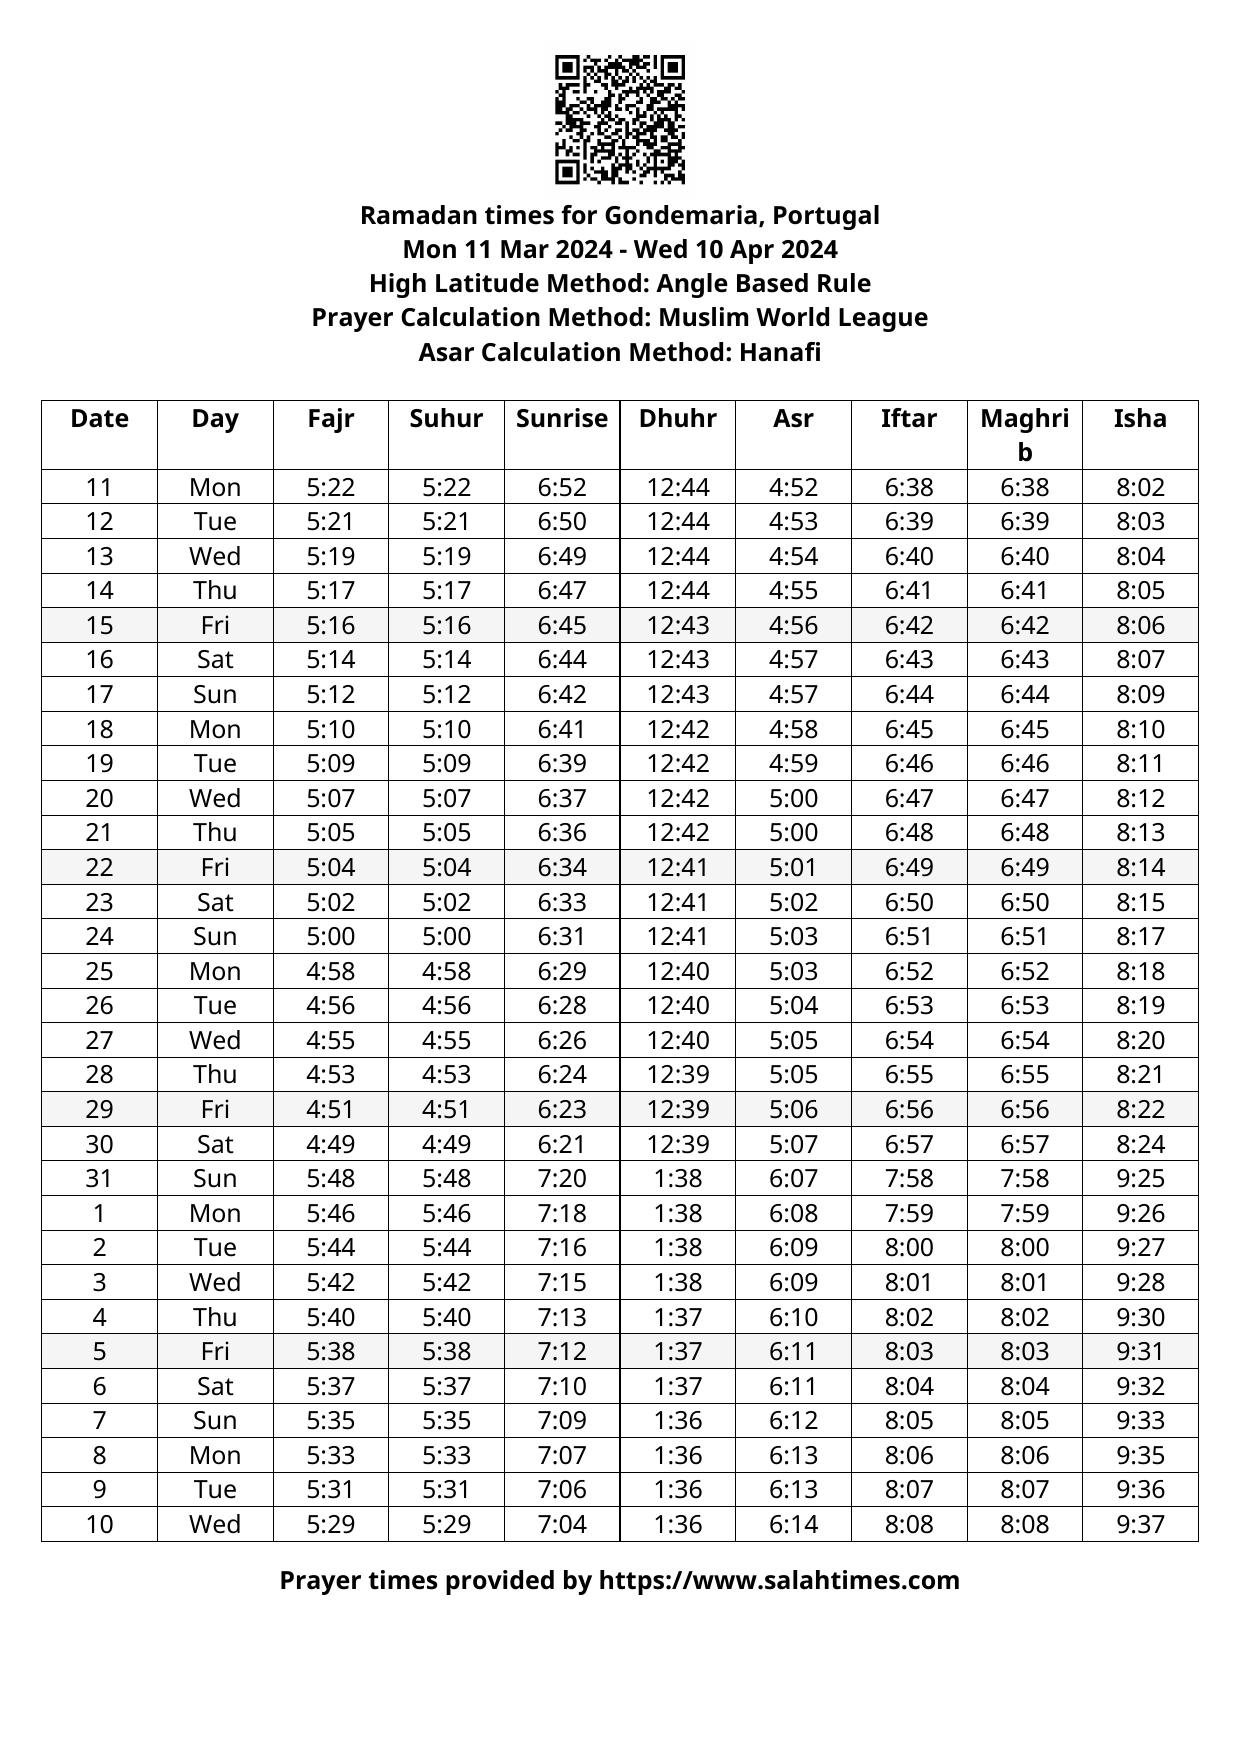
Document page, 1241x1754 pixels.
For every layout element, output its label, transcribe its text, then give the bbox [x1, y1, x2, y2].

table_cell 6:53 [968, 989, 1082, 1022]
table_cell 5:16 [274, 608, 388, 642]
table_cell 6:41 [505, 712, 619, 745]
table_cell 4:56 [274, 989, 388, 1022]
table_cell 4:58 [389, 954, 504, 987]
table_header Day [158, 401, 273, 469]
table_cell Tue [158, 504, 273, 538]
table_header Iftar [852, 401, 967, 469]
table_cell 1:38 [621, 1196, 735, 1229]
table_cell 12:43 [621, 608, 735, 642]
table_cell 12:42 [621, 781, 735, 814]
table_cell 5:42 [274, 1265, 388, 1299]
table_cell Tue [158, 746, 273, 780]
table_cell 4:51 [389, 1092, 504, 1126]
table_cell 5:14 [274, 643, 388, 676]
table_header Asr [736, 401, 851, 469]
table_cell 8:07 [852, 1473, 967, 1506]
table_cell 5:01 [736, 850, 851, 884]
table_cell 5:06 [736, 1092, 851, 1126]
table_cell 6:45 [852, 712, 967, 745]
table_cell 22 [42, 850, 157, 884]
table_cell 5:44 [389, 1231, 504, 1264]
table_cell 5:37 [274, 1369, 388, 1402]
table_cell 5:00 [736, 816, 851, 849]
table_cell 5:05 [736, 1023, 851, 1057]
table_cell 24 [42, 919, 157, 953]
table_cell 8:00 [852, 1231, 967, 1264]
text High Latitude Method: Angle Based Rule [42, 266, 1198, 300]
table_cell 6:50 [852, 885, 967, 918]
table_cell 5:19 [389, 539, 504, 572]
table_cell 5 [42, 1334, 157, 1368]
table_cell 6:44 [852, 677, 967, 711]
table_cell 5:22 [274, 470, 388, 503]
table_cell Wed [158, 1265, 273, 1299]
table_cell 12:41 [621, 919, 735, 953]
table_cell 26 [42, 989, 157, 1022]
table_cell 7:04 [505, 1507, 619, 1541]
table_cell 1:38 [621, 1161, 735, 1195]
table_cell 6:46 [968, 746, 1082, 780]
table_cell 6:12 [736, 1404, 851, 1437]
table_cell 5:22 [389, 470, 504, 503]
table_cell 6:44 [968, 677, 1082, 711]
table_cell 9:31 [1083, 1334, 1198, 1368]
table_cell 6:21 [505, 1127, 619, 1160]
table_cell 23 [42, 885, 157, 918]
table_cell 1 [42, 1196, 157, 1229]
table_cell 20 [42, 781, 157, 814]
table_cell 12:40 [621, 954, 735, 987]
table_cell 8:09 [1083, 677, 1198, 711]
table_header Maghrib [968, 401, 1082, 469]
table_cell 6:49 [852, 850, 967, 884]
table_cell 4:59 [736, 746, 851, 780]
table_cell 6:46 [852, 746, 967, 780]
table_cell 4:55 [274, 1023, 388, 1057]
table_cell 4:54 [736, 539, 851, 572]
table_cell 12 [42, 504, 157, 538]
table_cell 8:03 [852, 1334, 967, 1368]
table_cell 8:10 [1083, 712, 1198, 745]
table_cell 8:15 [1083, 885, 1198, 918]
table_cell 5:31 [274, 1473, 388, 1506]
table_cell 6:39 [968, 504, 1082, 538]
table_cell 6:40 [968, 539, 1082, 572]
table_cell 5:09 [389, 746, 504, 780]
table_cell 6:31 [505, 919, 619, 953]
table_cell 6:55 [968, 1058, 1082, 1091]
table_cell Fri [158, 608, 273, 642]
table_cell 8:00 [968, 1231, 1082, 1264]
table_cell 7:15 [505, 1265, 619, 1299]
table_cell 12:44 [621, 504, 735, 538]
table_cell 5:21 [389, 504, 504, 538]
table_cell 5:37 [389, 1369, 504, 1402]
table_cell 6:10 [736, 1300, 851, 1333]
table_cell 9:28 [1083, 1265, 1198, 1299]
table_cell 5:48 [389, 1161, 504, 1195]
table_cell 5:07 [736, 1127, 851, 1160]
table_cell 5:38 [389, 1334, 504, 1368]
table_cell 5:48 [274, 1161, 388, 1195]
table_cell 5:19 [274, 539, 388, 572]
table_cell 5:33 [389, 1438, 504, 1472]
table_cell Sun [158, 1404, 273, 1437]
table_cell 6:53 [852, 989, 967, 1022]
table_cell 8:02 [1083, 470, 1198, 503]
table_cell 5:02 [274, 885, 388, 918]
table_cell 6:55 [852, 1058, 967, 1091]
table_cell 6:49 [968, 850, 1082, 884]
table_cell 9:25 [1083, 1161, 1198, 1195]
table_cell 8:14 [1083, 850, 1198, 884]
table_cell 6:09 [736, 1231, 851, 1264]
table_cell 8:21 [1083, 1058, 1198, 1091]
table_cell 6:44 [505, 643, 619, 676]
table_cell 9 [42, 1473, 157, 1506]
table_cell 6:52 [505, 470, 619, 503]
table_cell 4:56 [736, 608, 851, 642]
table_cell 6:54 [968, 1023, 1082, 1057]
table_cell 9:36 [1083, 1473, 1198, 1506]
table_cell 6:47 [505, 574, 619, 607]
table_cell 9:27 [1083, 1231, 1198, 1264]
table_cell 8:05 [968, 1404, 1082, 1437]
table_cell 16 [42, 643, 157, 676]
table_cell Mon [158, 1196, 273, 1229]
table_cell 7:16 [505, 1231, 619, 1264]
table_cell 7:58 [968, 1161, 1082, 1195]
table_cell 12:44 [621, 470, 735, 503]
table_cell 8:04 [968, 1369, 1082, 1402]
table_cell 17 [42, 677, 157, 711]
table_cell 5:02 [736, 885, 851, 918]
table_cell 8:19 [1083, 989, 1198, 1022]
table_cell Thu [158, 1300, 273, 1333]
table_cell 6:54 [852, 1023, 967, 1057]
table_cell 5:00 [389, 919, 504, 953]
table_cell 6:24 [505, 1058, 619, 1091]
table_cell 8:06 [968, 1438, 1082, 1472]
table_cell 1:38 [621, 1265, 735, 1299]
table_cell 6:42 [505, 677, 619, 711]
table_cell 7:58 [852, 1161, 967, 1195]
table_cell 6:43 [968, 643, 1082, 676]
table_cell 8:05 [852, 1404, 967, 1437]
table_cell 6:49 [505, 539, 619, 572]
table_cell 6:52 [852, 954, 967, 987]
table_cell 8:11 [1083, 746, 1198, 780]
table_cell 12:43 [621, 677, 735, 711]
table_cell 4:57 [736, 643, 851, 676]
table_cell 6:23 [505, 1092, 619, 1126]
table_cell 9:30 [1083, 1300, 1198, 1333]
table_cell Fri [158, 850, 273, 884]
table_cell 11 [42, 470, 157, 503]
table_cell Sun [158, 1161, 273, 1195]
table_cell 12:40 [621, 1023, 735, 1057]
table_cell 1:36 [621, 1507, 735, 1541]
text Ramadan times for Gondemaria, Portugal [42, 198, 1198, 232]
table_cell 8:12 [1083, 781, 1198, 814]
table_cell Wed [158, 539, 273, 572]
table_cell 5:05 [274, 816, 388, 849]
table_cell 5:40 [389, 1300, 504, 1333]
table_cell 4:57 [736, 677, 851, 711]
table_cell 5:31 [389, 1473, 504, 1506]
table_cell 6:39 [852, 504, 967, 538]
table_cell 12:44 [621, 574, 735, 607]
table_cell Sat [158, 1369, 273, 1402]
table_cell 8:20 [1083, 1023, 1198, 1057]
table_cell 6 [42, 1369, 157, 1402]
table_cell 5:07 [274, 781, 388, 814]
table_cell 6:48 [852, 816, 967, 849]
table_cell 5:10 [389, 712, 504, 745]
table_cell 4:55 [736, 574, 851, 607]
table_cell 5:35 [274, 1404, 388, 1437]
table_cell 12:39 [621, 1092, 735, 1126]
table_cell 6:13 [736, 1473, 851, 1506]
table_cell 5:05 [736, 1058, 851, 1091]
table_cell 6:57 [852, 1127, 967, 1160]
table_cell 5:09 [274, 746, 388, 780]
table_cell 6:38 [968, 470, 1082, 503]
table_cell 5:33 [274, 1438, 388, 1472]
table_cell Wed [158, 1023, 273, 1057]
table_cell 1:36 [621, 1404, 735, 1437]
table_cell 5:46 [389, 1196, 504, 1229]
table_cell 6:13 [736, 1438, 851, 1472]
table_cell 8:04 [852, 1369, 967, 1402]
text Asar Calculation Method: Hanafi [42, 334, 1198, 368]
table_cell 6:56 [968, 1092, 1082, 1126]
table_cell 8:06 [1083, 608, 1198, 642]
table_cell 7:12 [505, 1334, 619, 1368]
table_cell 6:40 [852, 539, 967, 572]
table_cell Sat [158, 1127, 273, 1160]
table_cell 6:42 [968, 608, 1082, 642]
table_cell 2 [42, 1231, 157, 1264]
text Prayer Calculation Method: Muslim World League [42, 300, 1198, 334]
table_cell 5:46 [274, 1196, 388, 1229]
table_cell Fri [158, 1334, 273, 1368]
table_header Fajr [274, 401, 388, 469]
table_cell 6:42 [852, 608, 967, 642]
table_cell 9:37 [1083, 1507, 1198, 1541]
table_cell 7:20 [505, 1161, 619, 1195]
text Mon 11 Mar 2024 - Wed 10 Apr 2024 [42, 232, 1198, 266]
table_cell 6:26 [505, 1023, 619, 1057]
table_header Sunrise [505, 401, 619, 469]
table_cell 8:03 [1083, 504, 1198, 538]
table_cell 8:01 [852, 1265, 967, 1299]
table_cell 8:13 [1083, 816, 1198, 849]
table_cell 4:51 [274, 1092, 388, 1126]
table_cell 9:33 [1083, 1404, 1198, 1437]
table_cell 5:12 [274, 677, 388, 711]
table_cell 6:47 [852, 781, 967, 814]
table_cell 5:03 [736, 919, 851, 953]
table_cell 12:39 [621, 1058, 735, 1091]
table_cell Mon [158, 470, 273, 503]
table_cell 8:04 [1083, 539, 1198, 572]
table_cell 6:45 [968, 712, 1082, 745]
table_cell 7:59 [968, 1196, 1082, 1229]
table_cell 5:04 [736, 989, 851, 1022]
table_cell 6:29 [505, 954, 619, 987]
table_cell 6:50 [968, 885, 1082, 918]
table_cell Wed [158, 781, 273, 814]
table_cell 9:35 [1083, 1438, 1198, 1472]
table_cell 5:40 [274, 1300, 388, 1333]
table_cell 7:06 [505, 1473, 619, 1506]
table_cell 9:26 [1083, 1196, 1198, 1229]
table_cell 8:02 [852, 1300, 967, 1333]
table_cell 14 [42, 574, 157, 607]
table_cell 7:07 [505, 1438, 619, 1472]
table_cell 4:53 [274, 1058, 388, 1091]
table_cell Thu [158, 574, 273, 607]
table_cell Tue [158, 1473, 273, 1506]
table_cell 7:59 [852, 1196, 967, 1229]
table_cell 8:17 [1083, 919, 1198, 953]
table_cell 1:36 [621, 1438, 735, 1472]
table_cell 12:41 [621, 850, 735, 884]
table_cell 6:56 [852, 1092, 967, 1126]
table_cell 6:11 [736, 1334, 851, 1368]
table_cell 1:38 [621, 1231, 735, 1264]
table_cell 8:05 [1083, 574, 1198, 607]
table_cell 5:17 [274, 574, 388, 607]
table_cell 27 [42, 1023, 157, 1057]
table_cell 6:52 [968, 954, 1082, 987]
table_cell 8:01 [968, 1265, 1082, 1299]
table_cell 12:42 [621, 816, 735, 849]
table_cell 4:56 [389, 989, 504, 1022]
table_cell 4:58 [274, 954, 388, 987]
table_cell 6:36 [505, 816, 619, 849]
table_cell 4 [42, 1300, 157, 1333]
table_cell 7:13 [505, 1300, 619, 1333]
table_cell 6:14 [736, 1507, 851, 1541]
table_cell 6:48 [968, 816, 1082, 849]
table_cell 7:18 [505, 1196, 619, 1229]
table_cell 5:05 [389, 816, 504, 849]
table_cell 8:22 [1083, 1092, 1198, 1126]
table_cell 5:42 [389, 1265, 504, 1299]
table_cell 5:38 [274, 1334, 388, 1368]
table_cell 6:43 [852, 643, 967, 676]
table_cell 28 [42, 1058, 157, 1091]
table_cell 5:04 [389, 850, 504, 884]
table_cell 12:43 [621, 643, 735, 676]
table_cell 8:24 [1083, 1127, 1198, 1160]
table_cell 4:53 [736, 504, 851, 538]
table_cell 31 [42, 1161, 157, 1195]
table_cell 4:52 [736, 470, 851, 503]
table_cell 18 [42, 712, 157, 745]
table_cell 3 [42, 1265, 157, 1299]
table_cell Sun [158, 677, 273, 711]
table_cell 12:40 [621, 989, 735, 1022]
table_cell Tue [158, 989, 273, 1022]
table_cell 8:08 [968, 1507, 1082, 1541]
table_cell 21 [42, 816, 157, 849]
table_cell Sun [158, 919, 273, 953]
table_cell 5:02 [389, 885, 504, 918]
text Prayer times provided by https://www.salahtimes.com [42, 1563, 1198, 1597]
table_cell 8:06 [852, 1438, 967, 1472]
table_cell 8 [42, 1438, 157, 1472]
table_cell 15 [42, 608, 157, 642]
table_cell 30 [42, 1127, 157, 1160]
table_cell Mon [158, 1438, 273, 1472]
table_cell 13 [42, 539, 157, 572]
table_cell 8:18 [1083, 954, 1198, 987]
table_cell 6:41 [852, 574, 967, 607]
table_cell Mon [158, 954, 273, 987]
table_cell 5:21 [274, 504, 388, 538]
table_cell 6:45 [505, 608, 619, 642]
table_cell 5:00 [736, 781, 851, 814]
table_cell 6:11 [736, 1369, 851, 1402]
table_cell 4:53 [389, 1058, 504, 1091]
table_cell 6:39 [505, 746, 619, 780]
table_cell 9:32 [1083, 1369, 1198, 1402]
table_cell 12:39 [621, 1127, 735, 1160]
table_cell 6:47 [968, 781, 1082, 814]
table_cell Thu [158, 1058, 273, 1091]
table_cell 7:10 [505, 1369, 619, 1402]
table_cell 6:51 [852, 919, 967, 953]
table_cell 6:38 [852, 470, 967, 503]
table_cell 4:55 [389, 1023, 504, 1057]
table_cell 25 [42, 954, 157, 987]
table_cell 4:49 [274, 1127, 388, 1160]
table_cell 6:28 [505, 989, 619, 1022]
table_cell 6:50 [505, 504, 619, 538]
table_cell 5:04 [274, 850, 388, 884]
table_cell Wed [158, 1507, 273, 1541]
table_cell 5:03 [736, 954, 851, 987]
table_cell 7:09 [505, 1404, 619, 1437]
table_cell Tue [158, 1231, 273, 1264]
table_cell 10 [42, 1507, 157, 1541]
table_cell 1:37 [621, 1369, 735, 1402]
table_cell Sat [158, 885, 273, 918]
table_cell 6:57 [968, 1127, 1082, 1160]
table_cell Sat [158, 643, 273, 676]
table_cell 6:41 [968, 574, 1082, 607]
table_cell 29 [42, 1092, 157, 1126]
table_cell 6:08 [736, 1196, 851, 1229]
table_cell 4:58 [736, 712, 851, 745]
table_header Isha [1083, 401, 1198, 469]
table_cell 1:37 [621, 1334, 735, 1368]
table_cell 8:03 [968, 1334, 1082, 1368]
table_cell Mon [158, 712, 273, 745]
table_cell 6:37 [505, 781, 619, 814]
table_cell 12:44 [621, 539, 735, 572]
table_cell 5:17 [389, 574, 504, 607]
table_cell 5:44 [274, 1231, 388, 1264]
table_cell 7 [42, 1404, 157, 1437]
table_cell 5:16 [389, 608, 504, 642]
table_cell 5:14 [389, 643, 504, 676]
table_cell 8:07 [968, 1473, 1082, 1506]
table_cell 4:49 [389, 1127, 504, 1160]
table_cell 5:07 [389, 781, 504, 814]
table_cell 1:37 [621, 1300, 735, 1333]
table_cell 1:36 [621, 1473, 735, 1506]
table_cell 5:35 [389, 1404, 504, 1437]
table_cell 19 [42, 746, 157, 780]
table_cell 5:00 [274, 919, 388, 953]
table_cell 6:07 [736, 1161, 851, 1195]
table_cell 8:08 [852, 1507, 967, 1541]
table_cell Fri [158, 1092, 273, 1126]
table_cell 8:02 [968, 1300, 1082, 1333]
table_cell 6:51 [968, 919, 1082, 953]
table_cell Thu [158, 816, 273, 849]
table_cell 8:07 [1083, 643, 1198, 676]
table_cell 6:34 [505, 850, 619, 884]
table_cell 12:42 [621, 746, 735, 780]
picture [542, 41, 699, 198]
table_cell 6:33 [505, 885, 619, 918]
table_cell 12:42 [621, 712, 735, 745]
table_header Suhur [389, 401, 504, 469]
table_cell 5:29 [274, 1507, 388, 1541]
table_cell 6:09 [736, 1265, 851, 1299]
table_cell 5:12 [389, 677, 504, 711]
table_header Date [42, 401, 157, 469]
table_cell 5:10 [274, 712, 388, 745]
table_cell 5:29 [389, 1507, 504, 1541]
table_header Dhuhr [621, 401, 735, 469]
table_cell 12:41 [621, 885, 735, 918]
